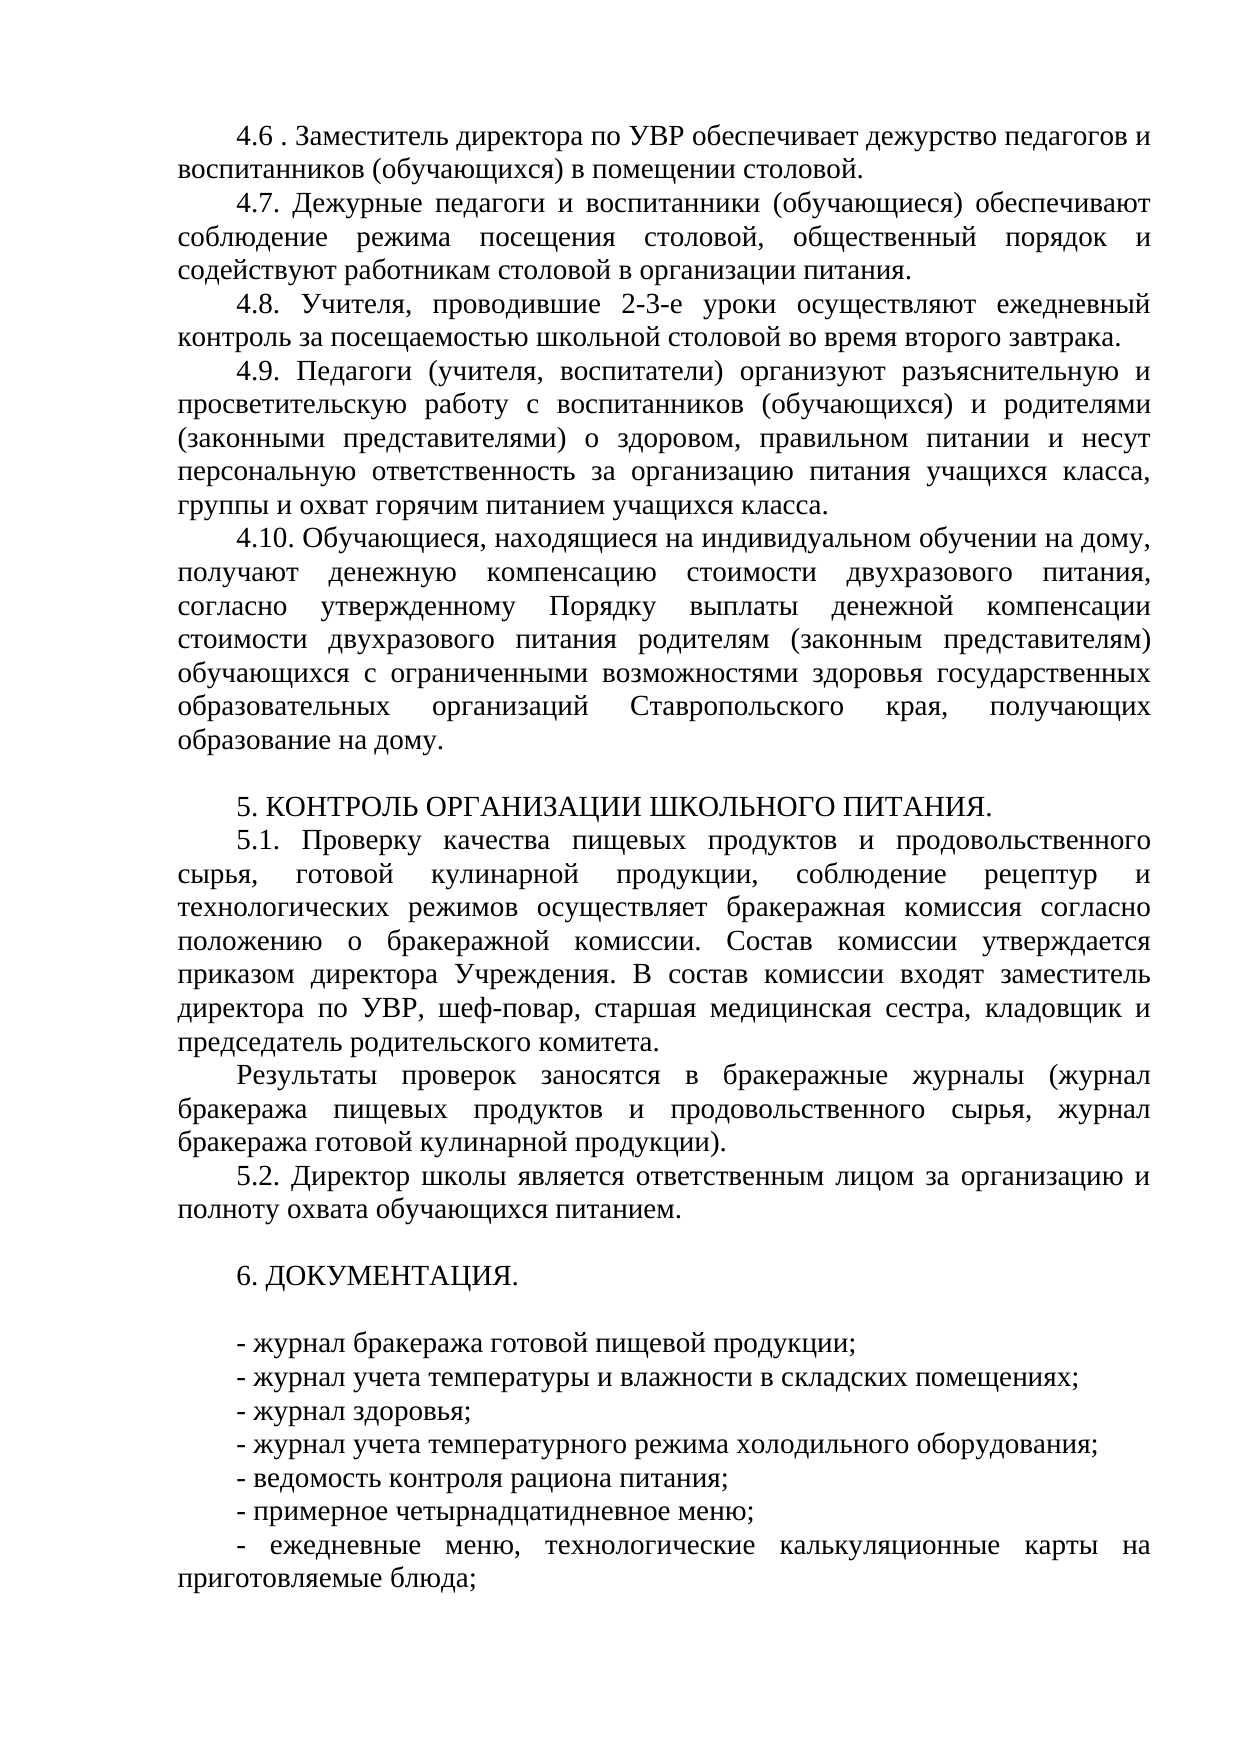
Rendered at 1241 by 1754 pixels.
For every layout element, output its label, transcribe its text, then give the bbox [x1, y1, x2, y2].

text - журнал здоровья; [177, 1393, 1152, 1426]
text 4.10. Обучающиеся, находящиеся на индивидуальном обучении на дому, получают денежную компенсацию стоимости двухразового питания, согласно утвержденному Порядку выплаты денежной компенсации стоимости двухразового питания родителям (законным представителям) обучающихся с ограниченными возможностями здоровья государственных образовательных организаций Ставропольского края, получающих образование на дому. [177, 521, 1152, 755]
text 6. ДОКУМЕНТАЦИЯ. [177, 1258, 1152, 1292]
text - примерное четырнадцатидневное меню; [177, 1493, 1152, 1527]
text - ведомость контроля рациона питания; [177, 1460, 1152, 1493]
text 4.9. Педагоги (учителя, воспитатели) организуют разъяснительную и просветительскую работу с воспитанников (обучающихся) и родителями (законными представителями) о здоровом, правильном питании и несут персональную ответственность за организацию питания учащихся класса, группы и охват горячим питанием учащихся класса. [177, 353, 1152, 521]
text - журнал учета температурного режима холодильного оборудования; [177, 1426, 1152, 1460]
text 5.1. Проверку качества пищевых продуктов и продовольственного сырья, готовой кулинарной продукции, соблюдение рецептур и технологических режимов осуществляет бракеражная комиссия согласно положению о бракеражной комиссии. Состав комиссии утверждается приказом директора Учреждения. В состав комиссии входят заместитель директора по УВР, шеф-повар, старшая медицинская сестра, кладовщик и председатель родительского комитета. [177, 822, 1152, 1057]
text 4.7. Дежурные педагоги и воспитанники (обучающиеся) обеспечивают соблюдение режима посещения столовой, общественный порядок и содействуют работникам столовой в организации питания. [177, 185, 1152, 286]
text 5. КОНТРОЛЬ ОРГАНИЗАЦИИ ШКОЛЬНОГО ПИТАНИЯ. [177, 789, 1152, 822]
text 4.6 . Заместитель директора по УВР обеспечивает дежурство педагогов и воспитанников (обучающихся) в помещении столовой. [177, 118, 1152, 185]
text - ежедневные меню, технологические калькуляционные карты на приготовляемые блюда; [177, 1527, 1152, 1594]
text - журнал бракеража готовой пищевой продукции; [177, 1326, 1152, 1359]
text 4.8. Учителя, проводившие 2-3-е уроки осуществляют ежедневный контроль за посещаемостью школьной столовой во время второго завтрака. [177, 286, 1152, 353]
text Результаты проверок заносятся в бракеражные журналы (журнал бракеража пищевых продуктов и продовольственного сырья, журнал бракеража готовой кулинарной продукции). [177, 1057, 1152, 1158]
text - журнал учета температуры и влажности в складских помещениях; [177, 1359, 1152, 1393]
text 5.2. Директор школы является ответственным лицом за организацию и полноту охвата обучающихся питанием. [177, 1158, 1152, 1225]
